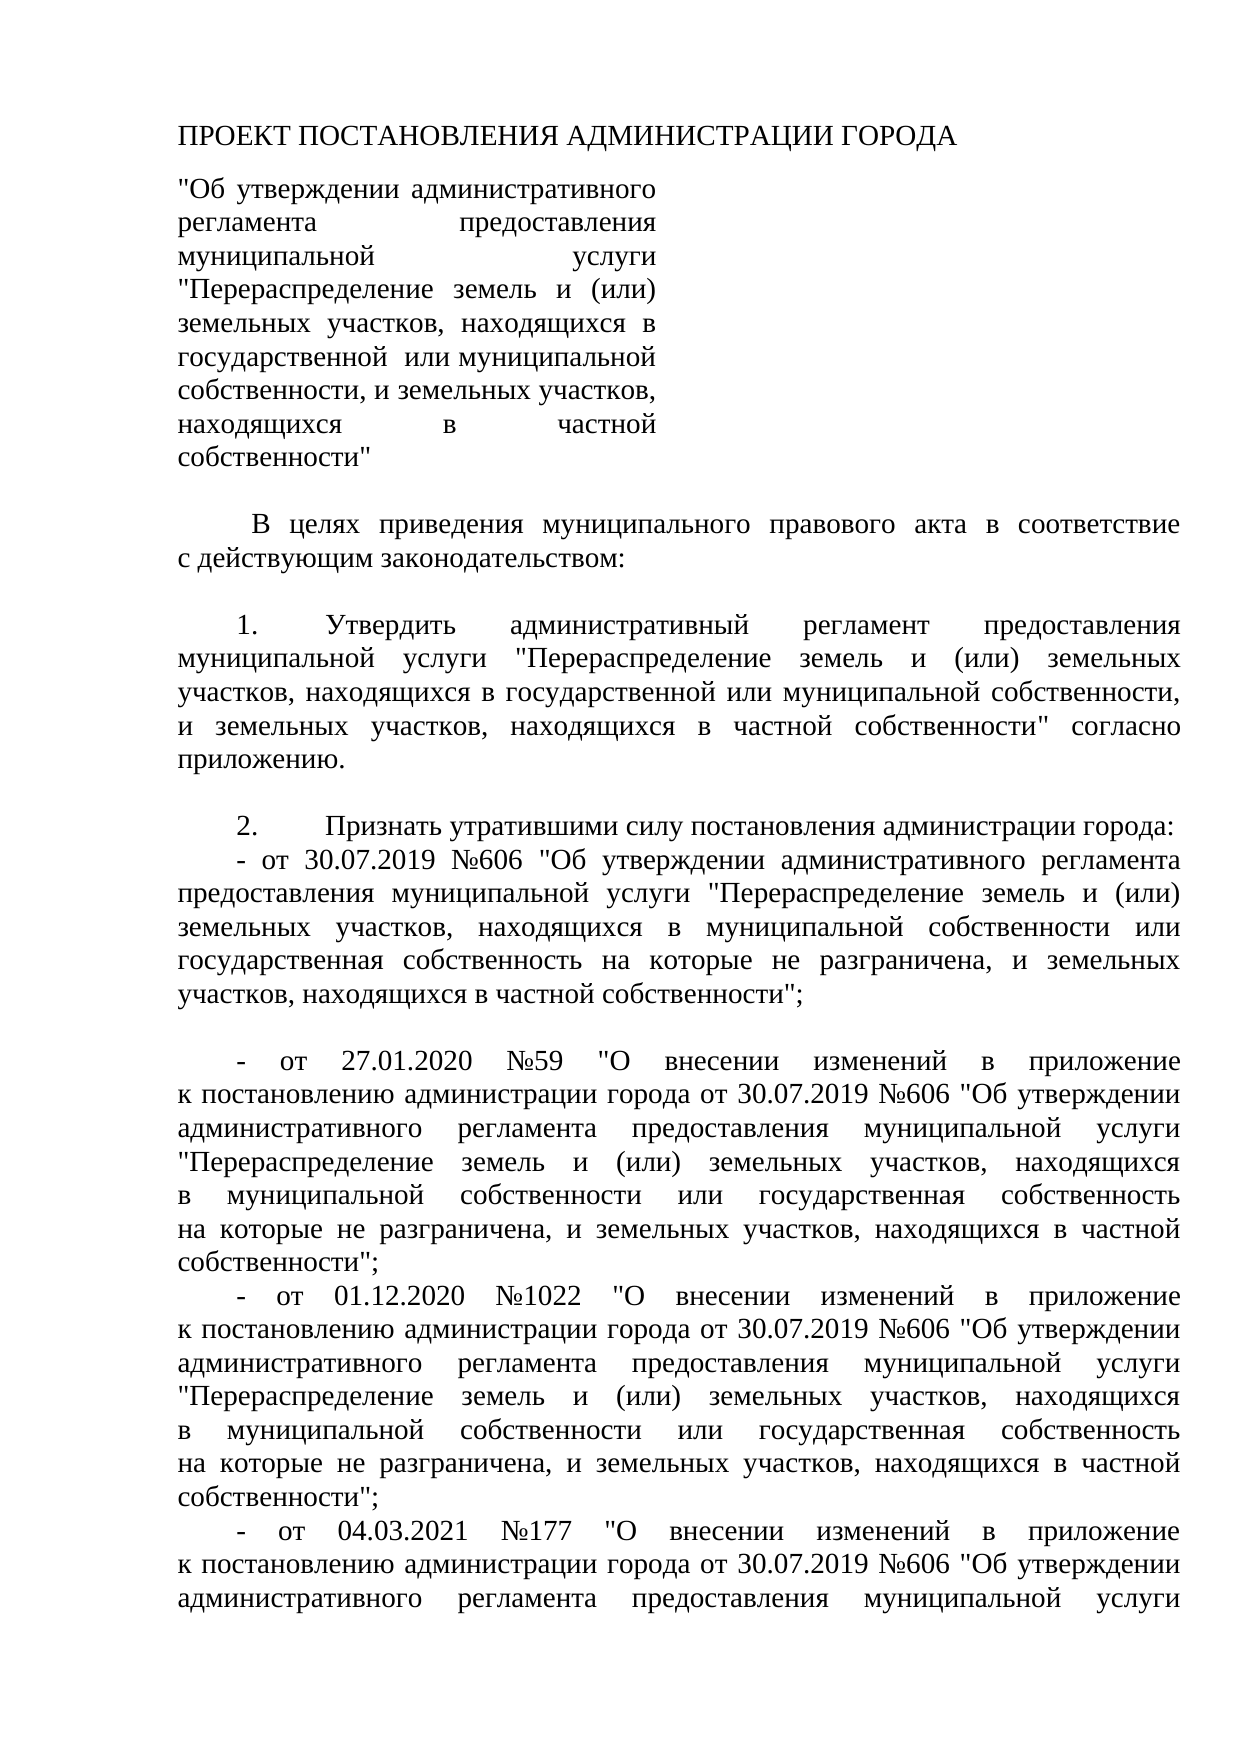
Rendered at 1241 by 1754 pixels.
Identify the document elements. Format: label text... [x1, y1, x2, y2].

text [177, 1513, 1181, 1613]
text - от 27.01.2020 №59 "О внесении изменений в приложение к постановлению администрации города от 30.07.2019 №606 "Об утверждении административного регламента предоставления муниципальной услуги "Перераспределение земель и (или) земельных участков, находящихся в муниципальной собственности или государственная собственность на которые не разграничена, и земельных участков, находящихся в частной собственности"; [177, 1043, 1181, 1278]
text В целях приведения муниципального правового акта в соответствие с действующим законодательством: [177, 506, 1181, 573]
text ПРОЕКТ ПОСТАНОВЛЕНИЯ АДМИНИСТРАЦИИ ГОРОДА [177, 118, 1181, 152]
list Признать утратившими силу постановления администрации города: [177, 808, 1181, 842]
text - от 01.12.2020 №1022 "О внесении изменений в приложение к постановлению администрации города от 30.07.2019 №606 "Об утверждении административного регламента предоставления муниципальной услуги "Перераспределение земель и (или) земельных участков, находящихся в муниципальной собственности или государственная собственность на которые не разграничена, и земельных участков, находящихся в частной собственности"; [177, 1278, 1181, 1513]
text - от 30.07.2019 №606 "Об утверждении административного регламента предоставления муниципальной услуги "Перераспределение земель и (или) земельных участков, находящихся в муниципальной собственности или государственная собственность на которые не разграничена, и земельных участков, находящихся в частной собственности"; [177, 842, 1181, 1009]
table_header "Об утверждении административного регламента предоставления муниципальной услуги "Перераспределение земель и (или) земельных участков, находящихся в государственной или муниципальной собственности, и земельных участков, находящихся в частной собственности" [166, 171, 667, 473]
list Утвердить административный регламент предоставления муниципальной услуги "Перераспределение земель и (или) земельных участков, находящихся в государственной или муниципальной собственности, и земельных участков, находящихся в частной собственности" согласно приложению. [177, 607, 1181, 775]
